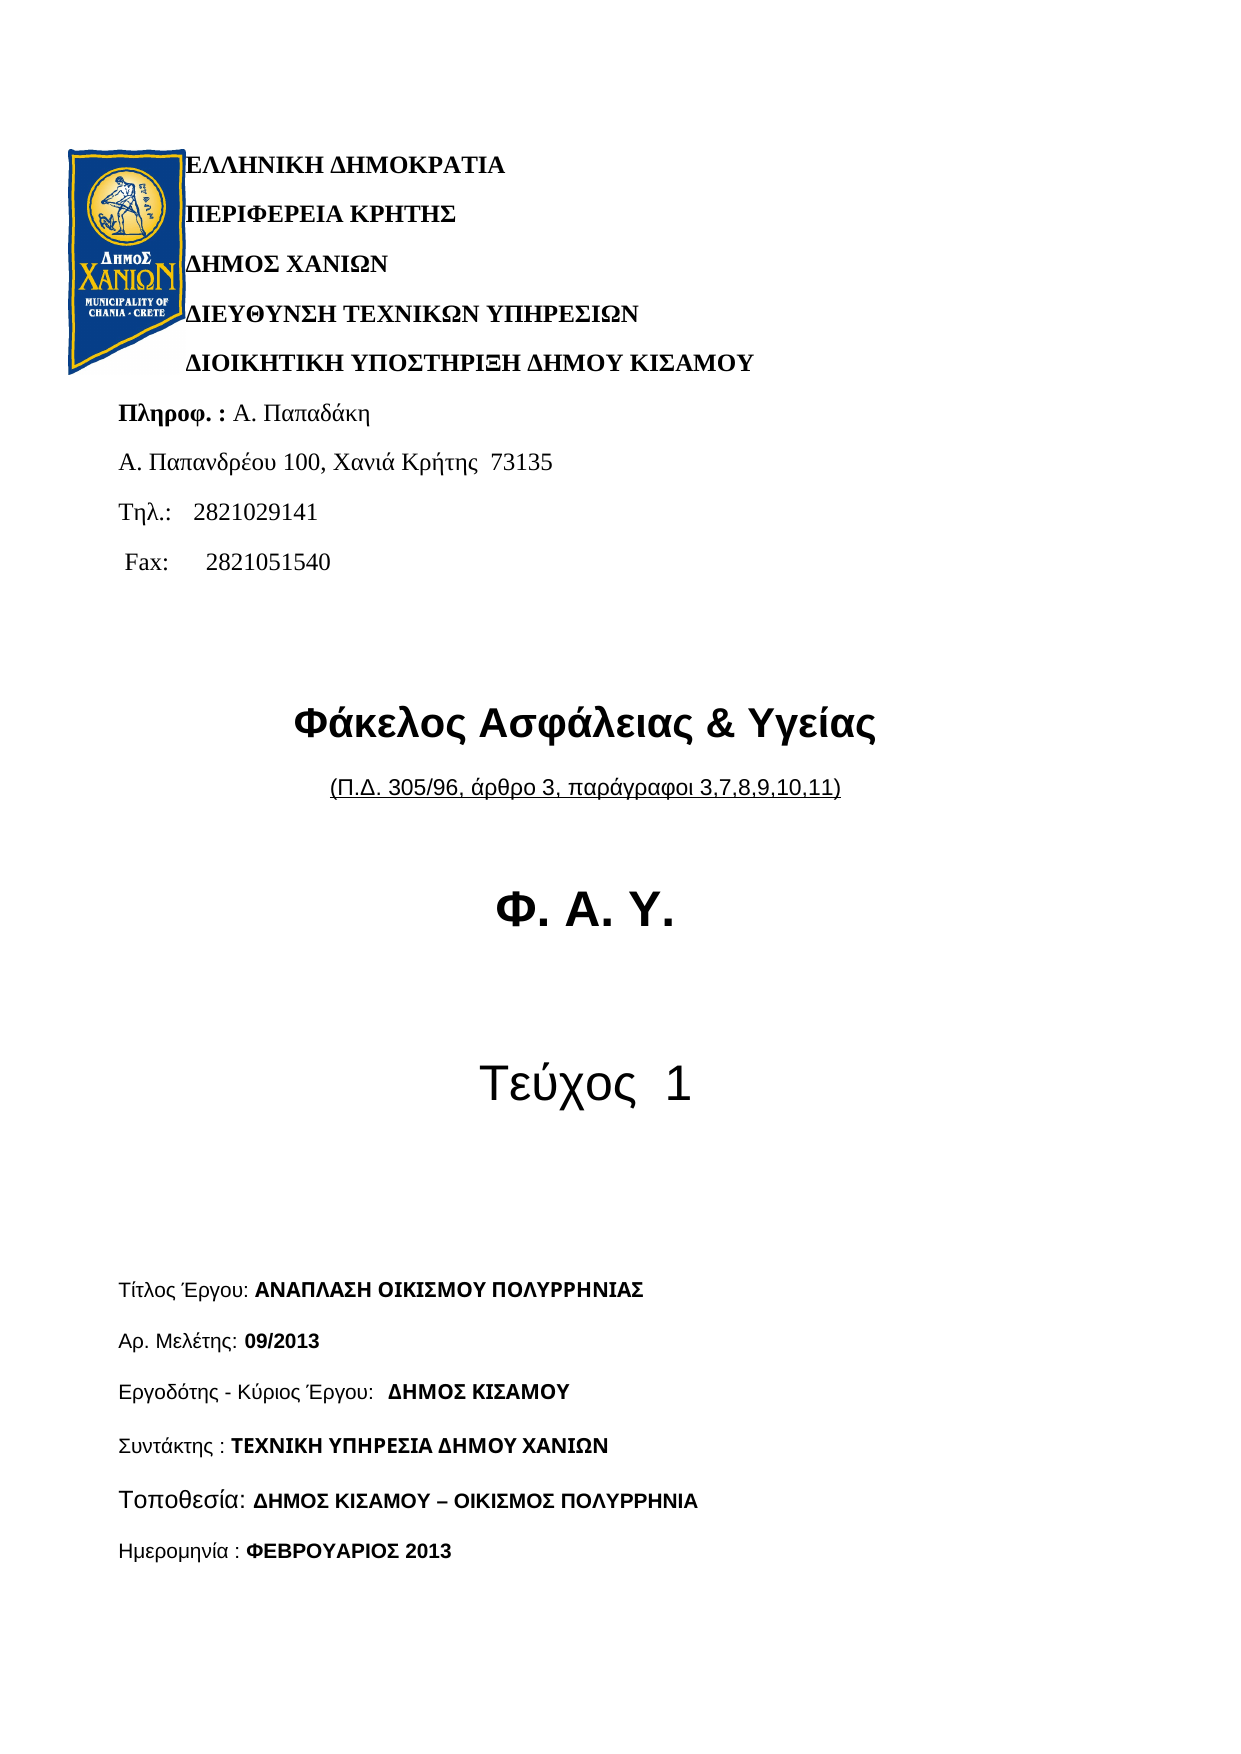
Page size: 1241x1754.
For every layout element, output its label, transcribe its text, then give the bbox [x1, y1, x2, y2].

text Τοποθεσία: ΔΗΜΟΣ ΚΙΣΑΜΟΥ – ΟΙΚΙΣΜΟΣ ΠΟΛΥΡΡΗΝΙΑ [118, 1484, 1053, 1513]
text ΕΛΛΗΝΙΚΗ ΔΗΜΟΚΡΑΤΙΑ [186, 150, 1053, 179]
text Εργοδότης - Κύριος Έργου: ΔΗΜΟΣ ΚΙΣΑΜΟΥ [118, 1377, 1053, 1406]
text Φ. Α. Υ. [118, 879, 1053, 937]
text Ημερομηνία : ΦΕΒΡΟΥΑΡΙΟΣ 2013 [118, 1538, 1053, 1562]
text ΔΙΟΙΚΗΤΙΚΗ ΥΠΟΣΤΗΡΙΞΗ ΔΗΜΟΥ ΚΙΣΑΜΟΥ [118, 348, 1053, 377]
text Τηλ.: 2821029141 [118, 497, 1053, 526]
text Συντάκτης : ΤΕΧΝΙΚΗ ΥΠΗΡΕΣΙΑ ΔΗΜΟΥ ΧΑΝΙΩΝ [118, 1431, 1053, 1459]
text ΔΙΕΥΘΥΝΣΗ ΤΕΧΝΙΚΩΝ ΥΠΗΡΕΣΙΩΝ [186, 299, 1053, 327]
text Πληροφ. : Α. Παπαδάκη [118, 398, 1053, 427]
text Fax: 2821051540 [118, 547, 1053, 575]
picture [68, 149, 186, 375]
text Α. Παπανδρέου 100, Χανιά Κρήτης 73135 [118, 447, 1053, 476]
text Τεύχος 1 [118, 1053, 1053, 1110]
text ΠΕΡΙΦΕΡΕΙΑ ΚΡΗΤΗΣ [186, 199, 1053, 228]
text (Π.Δ. 305/96, άρθρο 3, παράγραφοι 3,7,8,9,10,11) [118, 774, 1053, 801]
text Τίτλος Έργου: ΑΝΑΠΛΑΣΗ ΟΙΚΙΣΜΟΥ ΠΟΛΥΡΡΗΝΙΑΣ [118, 1275, 1053, 1303]
text Φάκελος Ασφάλειας & Υγείας [118, 698, 1053, 746]
text Αρ. Μελέτης: 09/2013 [118, 1328, 1053, 1352]
text ΔΗΜΟΣ ΧΑΝΙΩΝ [186, 249, 1053, 278]
